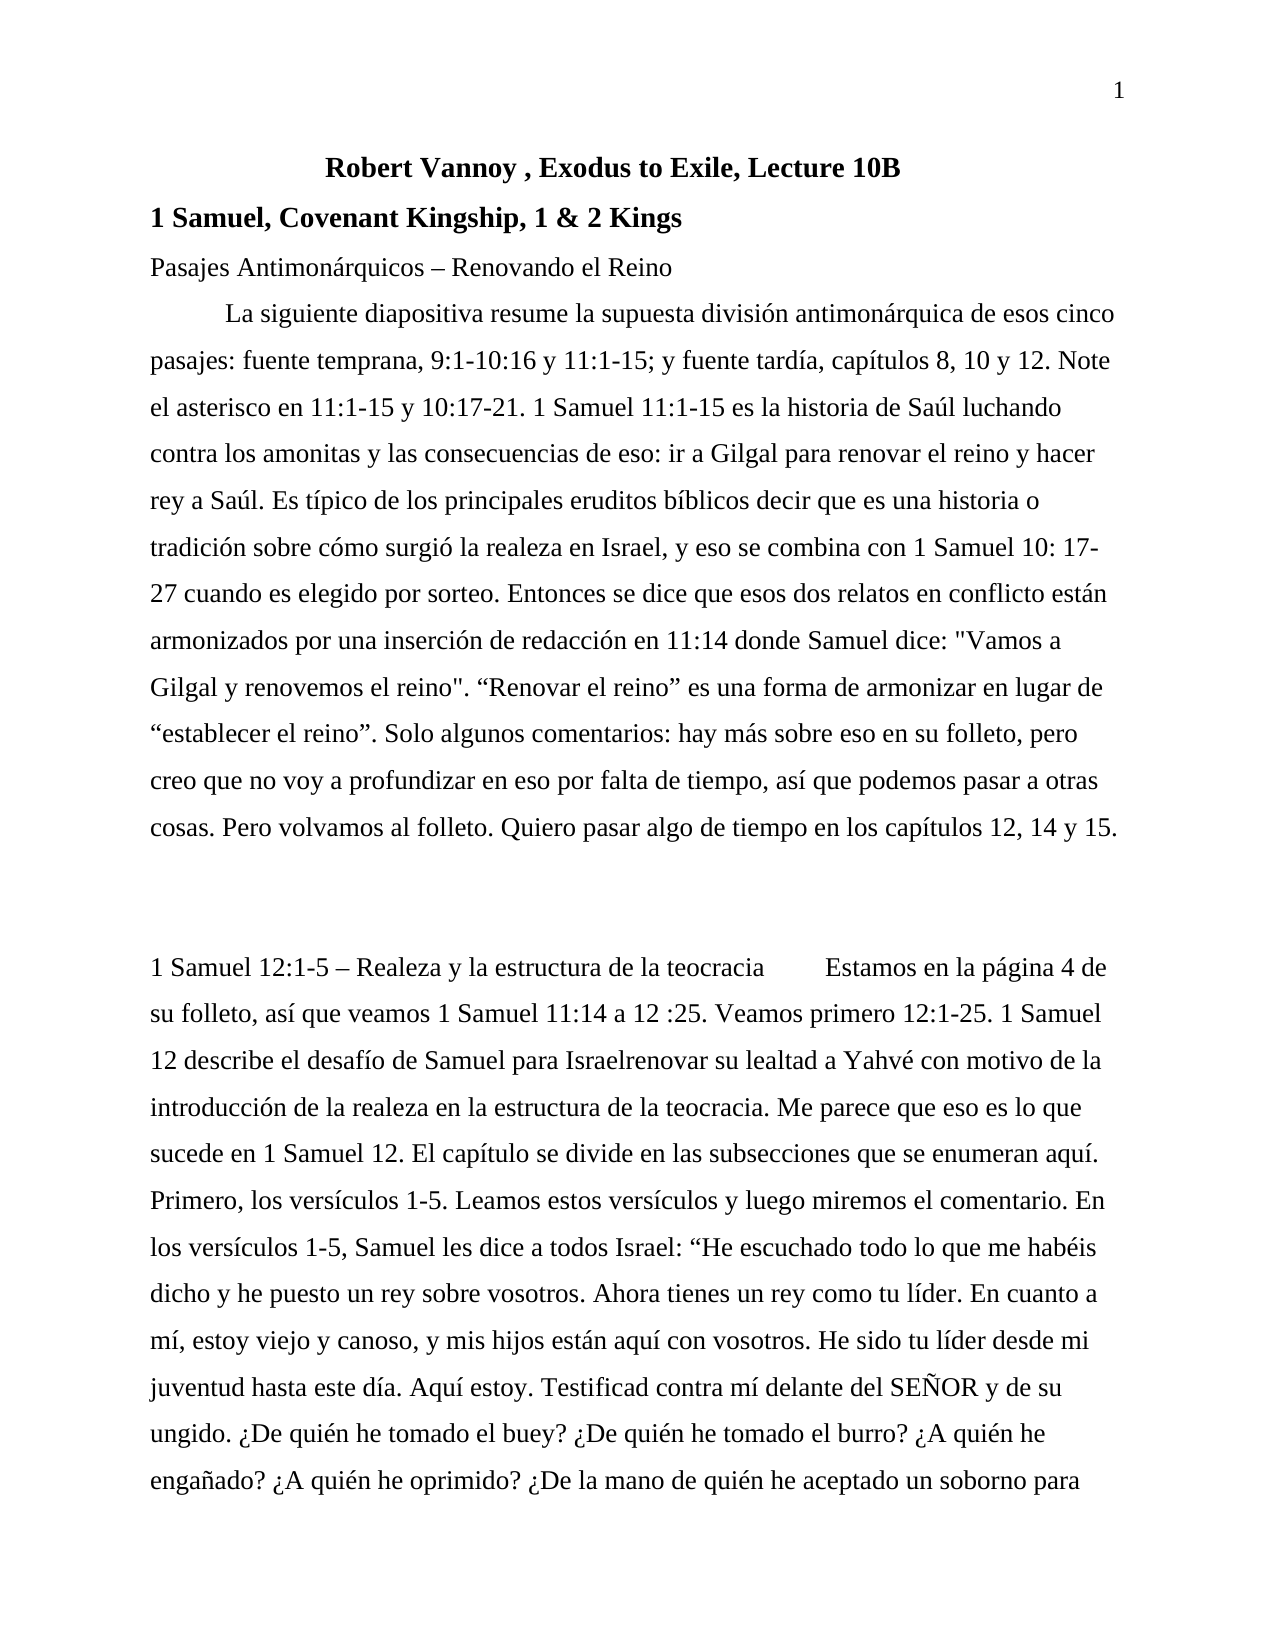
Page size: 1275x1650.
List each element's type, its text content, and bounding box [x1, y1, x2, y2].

text Pasajes Antimonárquicos – Renovando el Reino [150, 251, 1125, 282]
text Robert Vannoy , Exodus to Exile, Lecture 10B 1 Samuel, Covenant Kingship, 1 & 2 Kings [150, 150, 1125, 234]
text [150, 297, 1125, 1495]
